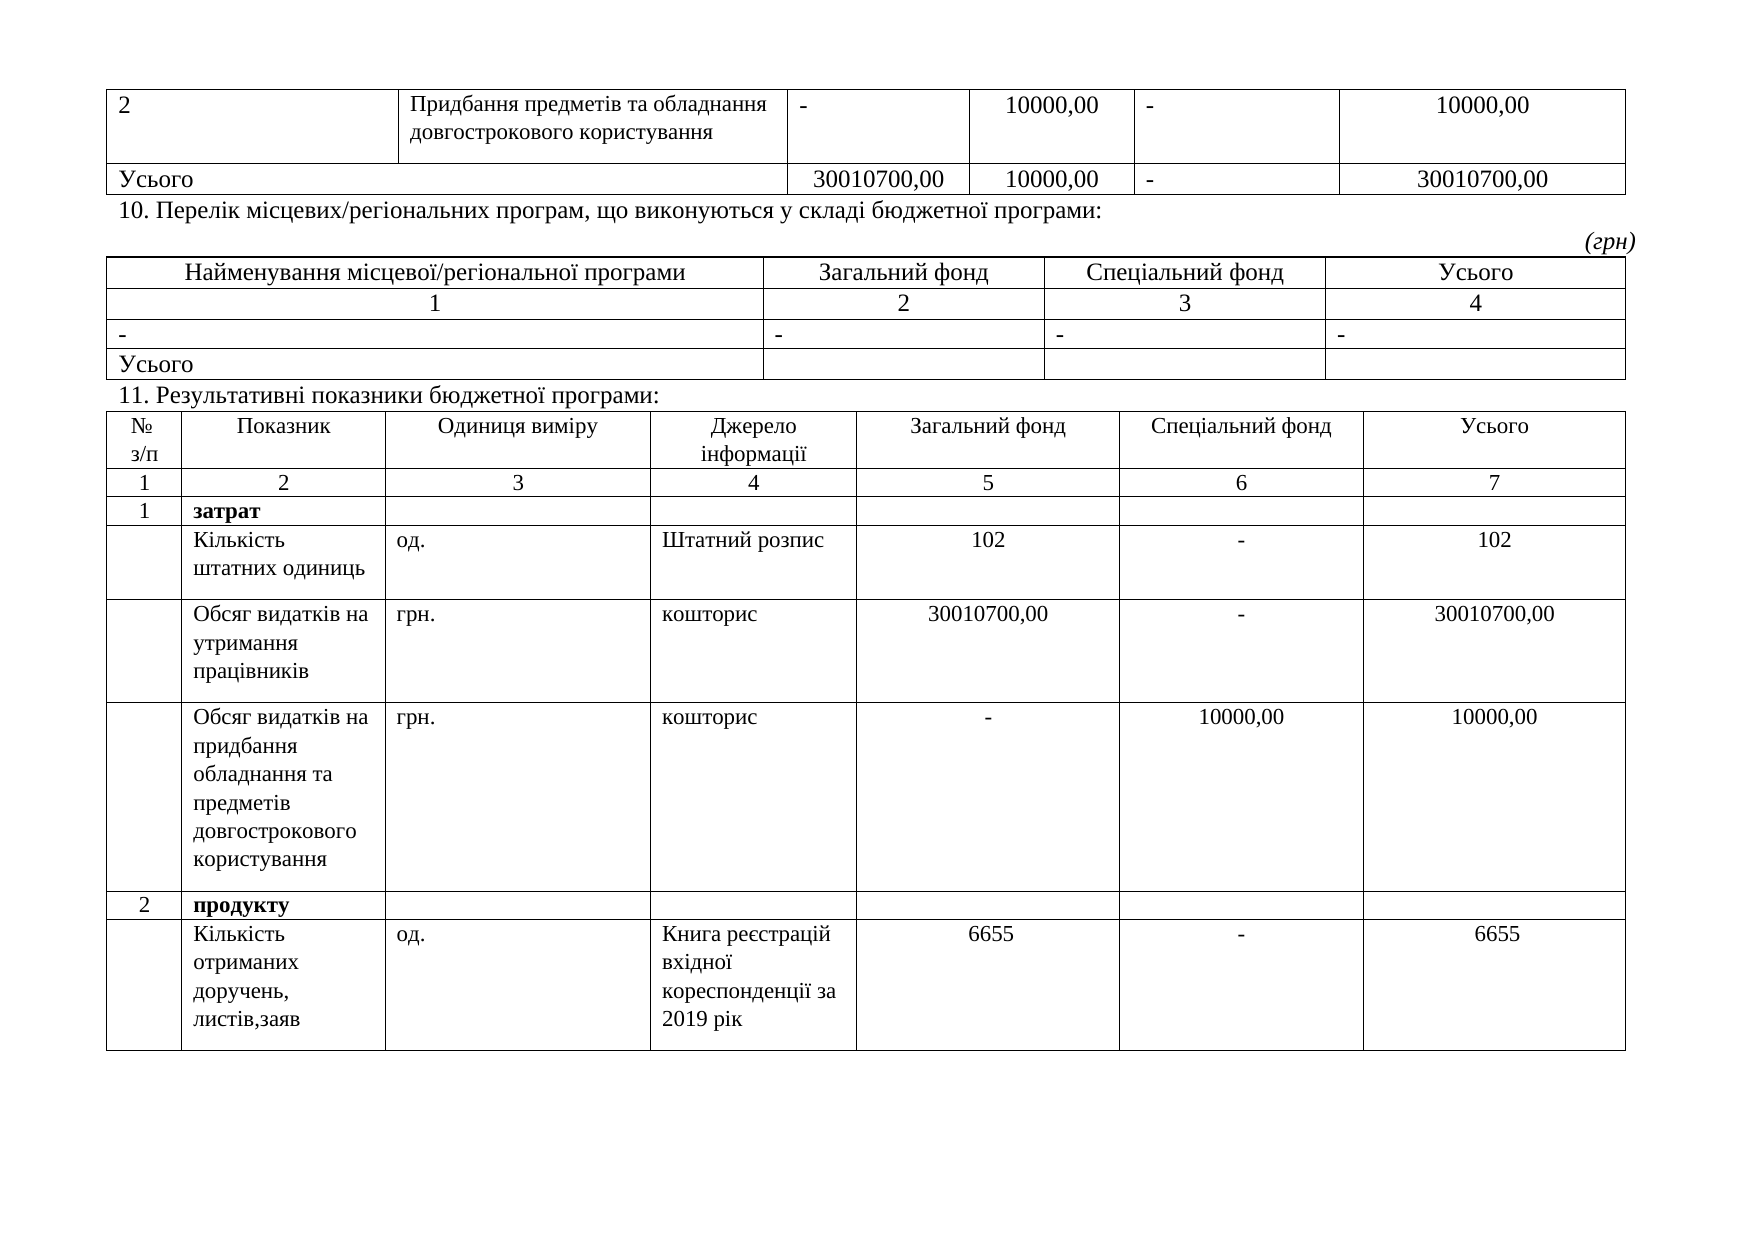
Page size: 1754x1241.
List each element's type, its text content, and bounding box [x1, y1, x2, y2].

table_cell Придбання предметів та обладнання довгострокового користування [399, 90, 787, 163]
table_cell [1120, 497, 1363, 524]
table_cell продукту [182, 892, 385, 919]
table_cell 3 [386, 469, 650, 496]
text (грн) [118, 226, 1636, 254]
table_cell [651, 497, 856, 524]
table_cell Усього [107, 164, 787, 194]
table_header № з/п [107, 412, 181, 468]
text 11. Результативні показники бюджетної програми: [118, 380, 1636, 409]
table_cell 10000,00 [970, 90, 1134, 163]
table_cell 2 [107, 90, 398, 163]
table_header Усього [1364, 412, 1625, 468]
table_cell Штатний розпис [651, 526, 856, 599]
table_cell 10000,00 [1120, 703, 1363, 891]
table_cell - [1135, 164, 1339, 194]
table_cell [764, 349, 1044, 379]
table_header Загальний фонд [764, 258, 1044, 287]
text 10. Перелік місцевих/регіональних програм, що виконуються у складі бюджетної програми: [118, 195, 1636, 224]
table_cell 30010700,00 [788, 164, 969, 194]
table_cell 1 [107, 497, 181, 524]
table_cell Усього [107, 349, 763, 379]
table_cell 2 [107, 892, 181, 919]
table_header Усього [1326, 258, 1625, 287]
table_cell 3 [1045, 289, 1325, 318]
table_header Показник [182, 412, 385, 468]
table_cell [1120, 892, 1363, 919]
table_cell 2 [182, 469, 385, 496]
table_cell 6 [1120, 469, 1363, 496]
table_cell 30010700,00 [1364, 600, 1625, 702]
table_cell 4 [651, 469, 856, 496]
table_cell Кількість штатних одиниць [182, 526, 385, 599]
table_cell - [1120, 920, 1363, 1050]
table_cell 102 [1364, 526, 1625, 599]
table_cell 30010700,00 [1340, 164, 1625, 194]
table_cell - [107, 320, 763, 348]
table_cell [386, 892, 650, 919]
table_cell [857, 892, 1119, 919]
table_header Загальний фонд [857, 412, 1119, 468]
table_cell [107, 920, 181, 1050]
table_header Одиниця виміру [386, 412, 650, 468]
table_cell затрат [182, 497, 385, 524]
table_cell - [764, 320, 1044, 348]
table_cell [1364, 892, 1625, 919]
table_cell - [1045, 320, 1325, 348]
table_cell 2 [764, 289, 1044, 318]
table_cell 6655 [1364, 920, 1625, 1050]
table_cell Книга реєстрацій вхідної кореспонденції за 2019 рік [651, 920, 856, 1050]
table_cell 5 [857, 469, 1119, 496]
table_cell [651, 892, 856, 919]
table_cell - [1120, 600, 1363, 702]
table_cell Обсяг видатків на утримання працівників [182, 600, 385, 702]
table_cell грн. [386, 600, 650, 702]
table_cell 7 [1364, 469, 1625, 496]
table_cell Обсяг видатків на придбання обладнання та предметів довгострокового користування [182, 703, 385, 891]
table_header Джерело інформації [651, 412, 856, 468]
table_cell [1326, 349, 1625, 379]
table_cell [386, 497, 650, 524]
table_cell 1 [107, 469, 181, 496]
table_cell од. [386, 526, 650, 599]
table_cell 10000,00 [1340, 90, 1625, 163]
table_cell - [1120, 526, 1363, 599]
table_header Спеціальний фонд [1045, 258, 1325, 287]
table_cell 6655 [857, 920, 1119, 1050]
table_cell 1 [107, 289, 763, 318]
table_header Найменування місцевої/регіональної програми [107, 258, 763, 287]
table_cell - [788, 90, 969, 163]
table_cell - [1135, 90, 1339, 163]
table_cell 30010700,00 [857, 600, 1119, 702]
table_cell Кількість отриманих доручень, листів,заяв [182, 920, 385, 1050]
table_cell - [857, 703, 1119, 891]
table_cell 102 [857, 526, 1119, 599]
table_cell грн. [386, 703, 650, 891]
table_cell кошторис [651, 600, 856, 702]
table_cell [1364, 497, 1625, 524]
table_cell од. [386, 920, 650, 1050]
table_cell 4 [1326, 289, 1625, 318]
table_cell [107, 526, 181, 599]
table_cell - [1326, 320, 1625, 348]
table_cell 10000,00 [970, 164, 1134, 194]
table_cell [857, 497, 1119, 524]
table_cell кошторис [651, 703, 856, 891]
table_header Спеціальний фонд [1120, 412, 1363, 468]
table_cell [107, 703, 181, 891]
table_cell [1045, 349, 1325, 379]
table_cell [107, 600, 181, 702]
table_cell 10000,00 [1364, 703, 1625, 891]
